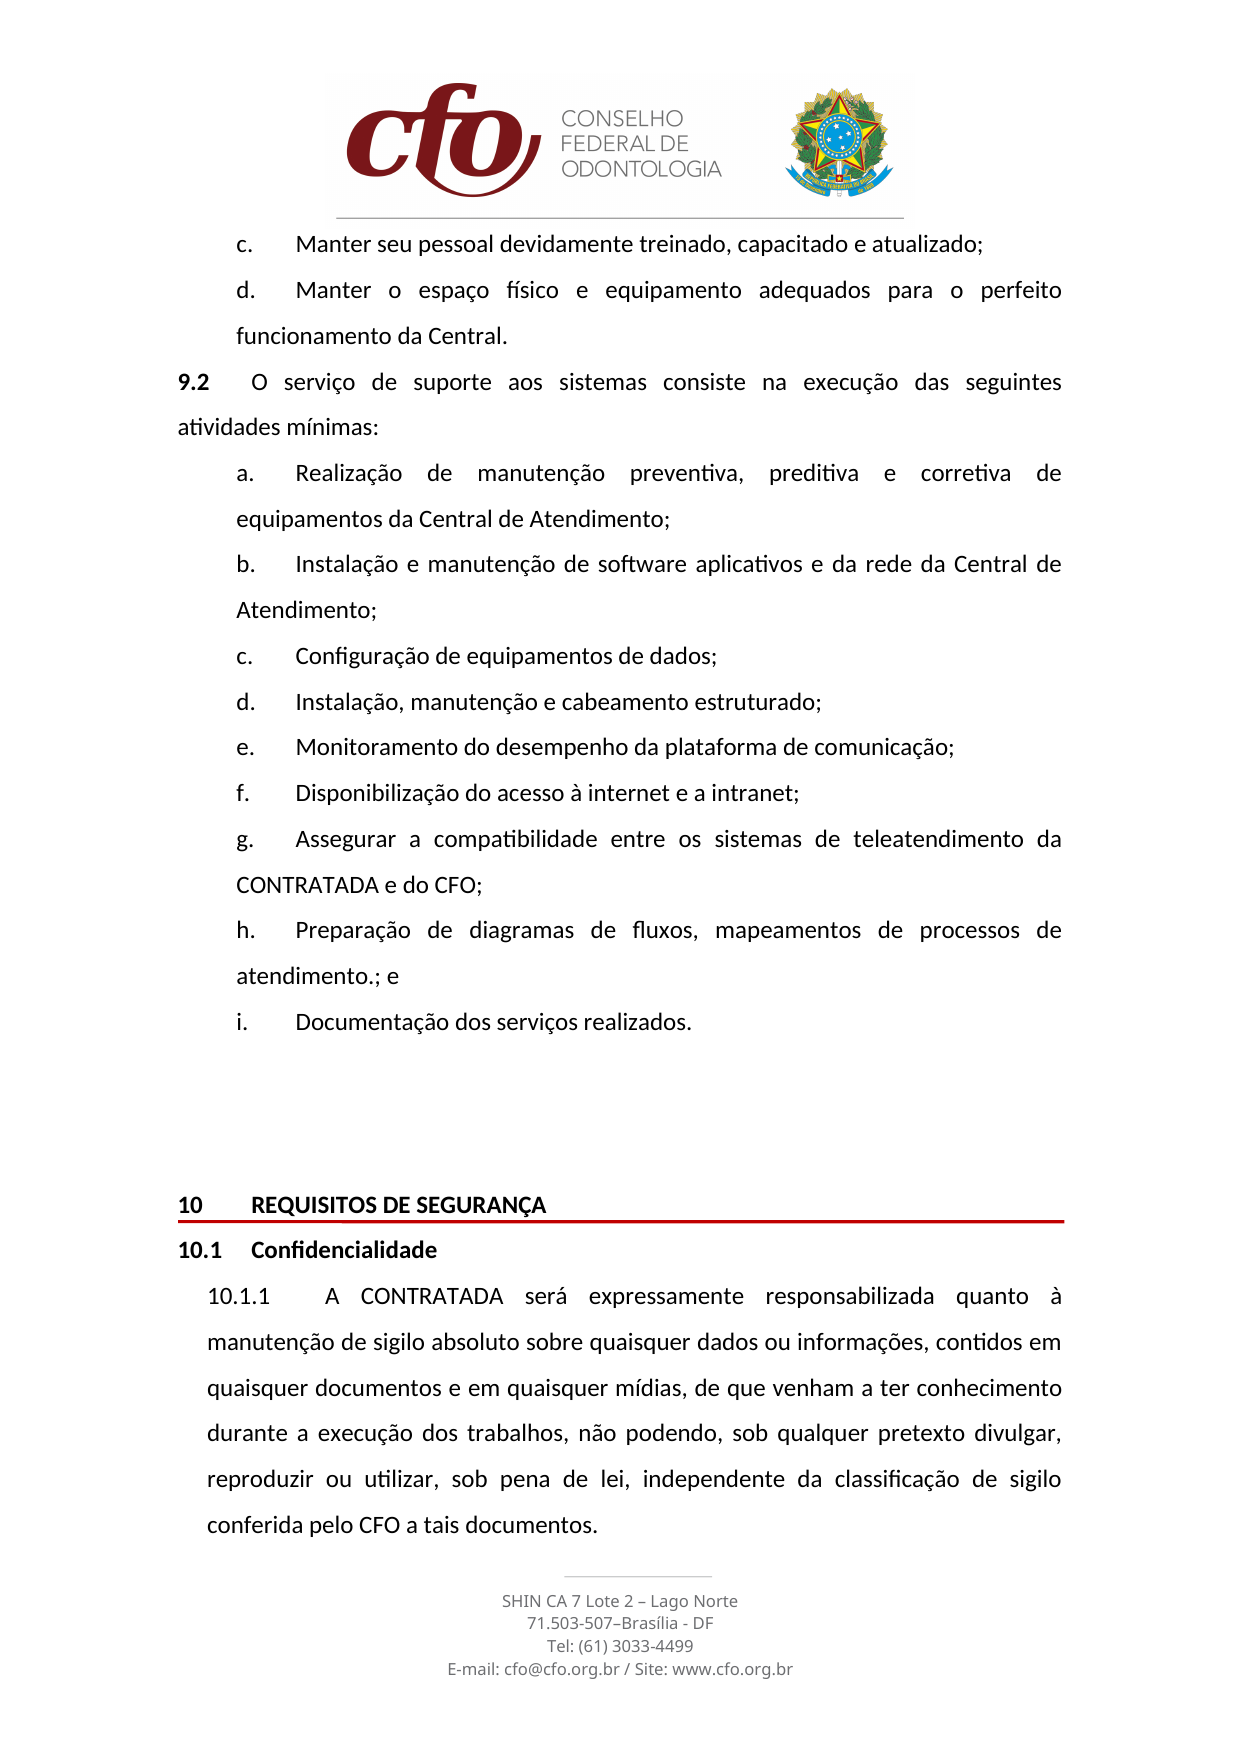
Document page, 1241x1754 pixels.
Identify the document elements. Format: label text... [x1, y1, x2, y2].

list Instalação, manutenção e cabeamento estruturado; [236, 686, 1063, 716]
list Assegurar a compatibilidade entre os sistemas de teleatendimento da CONTRATADA e do CFO; [236, 823, 1063, 899]
list REQUISITOS DE SEGURANÇA [177, 1189, 1063, 1219]
list A CONTRATADA será expressamente responsabilizada quanto à manutenção de sigilo absoluto sobre quaisquer dados ou informações, contidos em quaisquer documentos e em quaisquer mídias, de que venham a ter conhecimento durante a execução dos trabalhos, não podendo, sob qualquer pretexto divulgar, reproduzir ou utilizar, sob pena de lei, independente da classificação de sigilo conferida pelo CFO a tais documentos. [207, 1280, 1063, 1539]
list Manter o espaço físico e equipamento adequados para o perfeito funcionamento da Central. [236, 274, 1063, 351]
list Configuração de equipamentos de dados; [236, 640, 1063, 671]
list Instalação e manutenção de software aplicativos e da rede da Central de Atendimento; [236, 549, 1063, 625]
list Realização de manutenção preventiva, preditiva e corretiva de equipamentos da Central de Atendimento; [236, 457, 1063, 533]
list Monitoramento do desempenho da plataforma de comunicação; [236, 732, 1063, 762]
list Preparação de diagramas de fluxos, mapeamentos de processos de atendimento.; e [236, 914, 1063, 991]
picture [324, 73, 916, 229]
list Documentação dos serviços realizados. [236, 1006, 1063, 1036]
list Manter seu pessoal devidamente treinado, capacitado e atualizado; [236, 228, 1063, 259]
list O serviço de suporte aos sistemas consiste na execução das seguintes atividades mínimas: [177, 366, 1063, 442]
list Disponibilização do acesso à internet e a intranet; [236, 777, 1063, 808]
list Confidencialidade [177, 1234, 1063, 1265]
